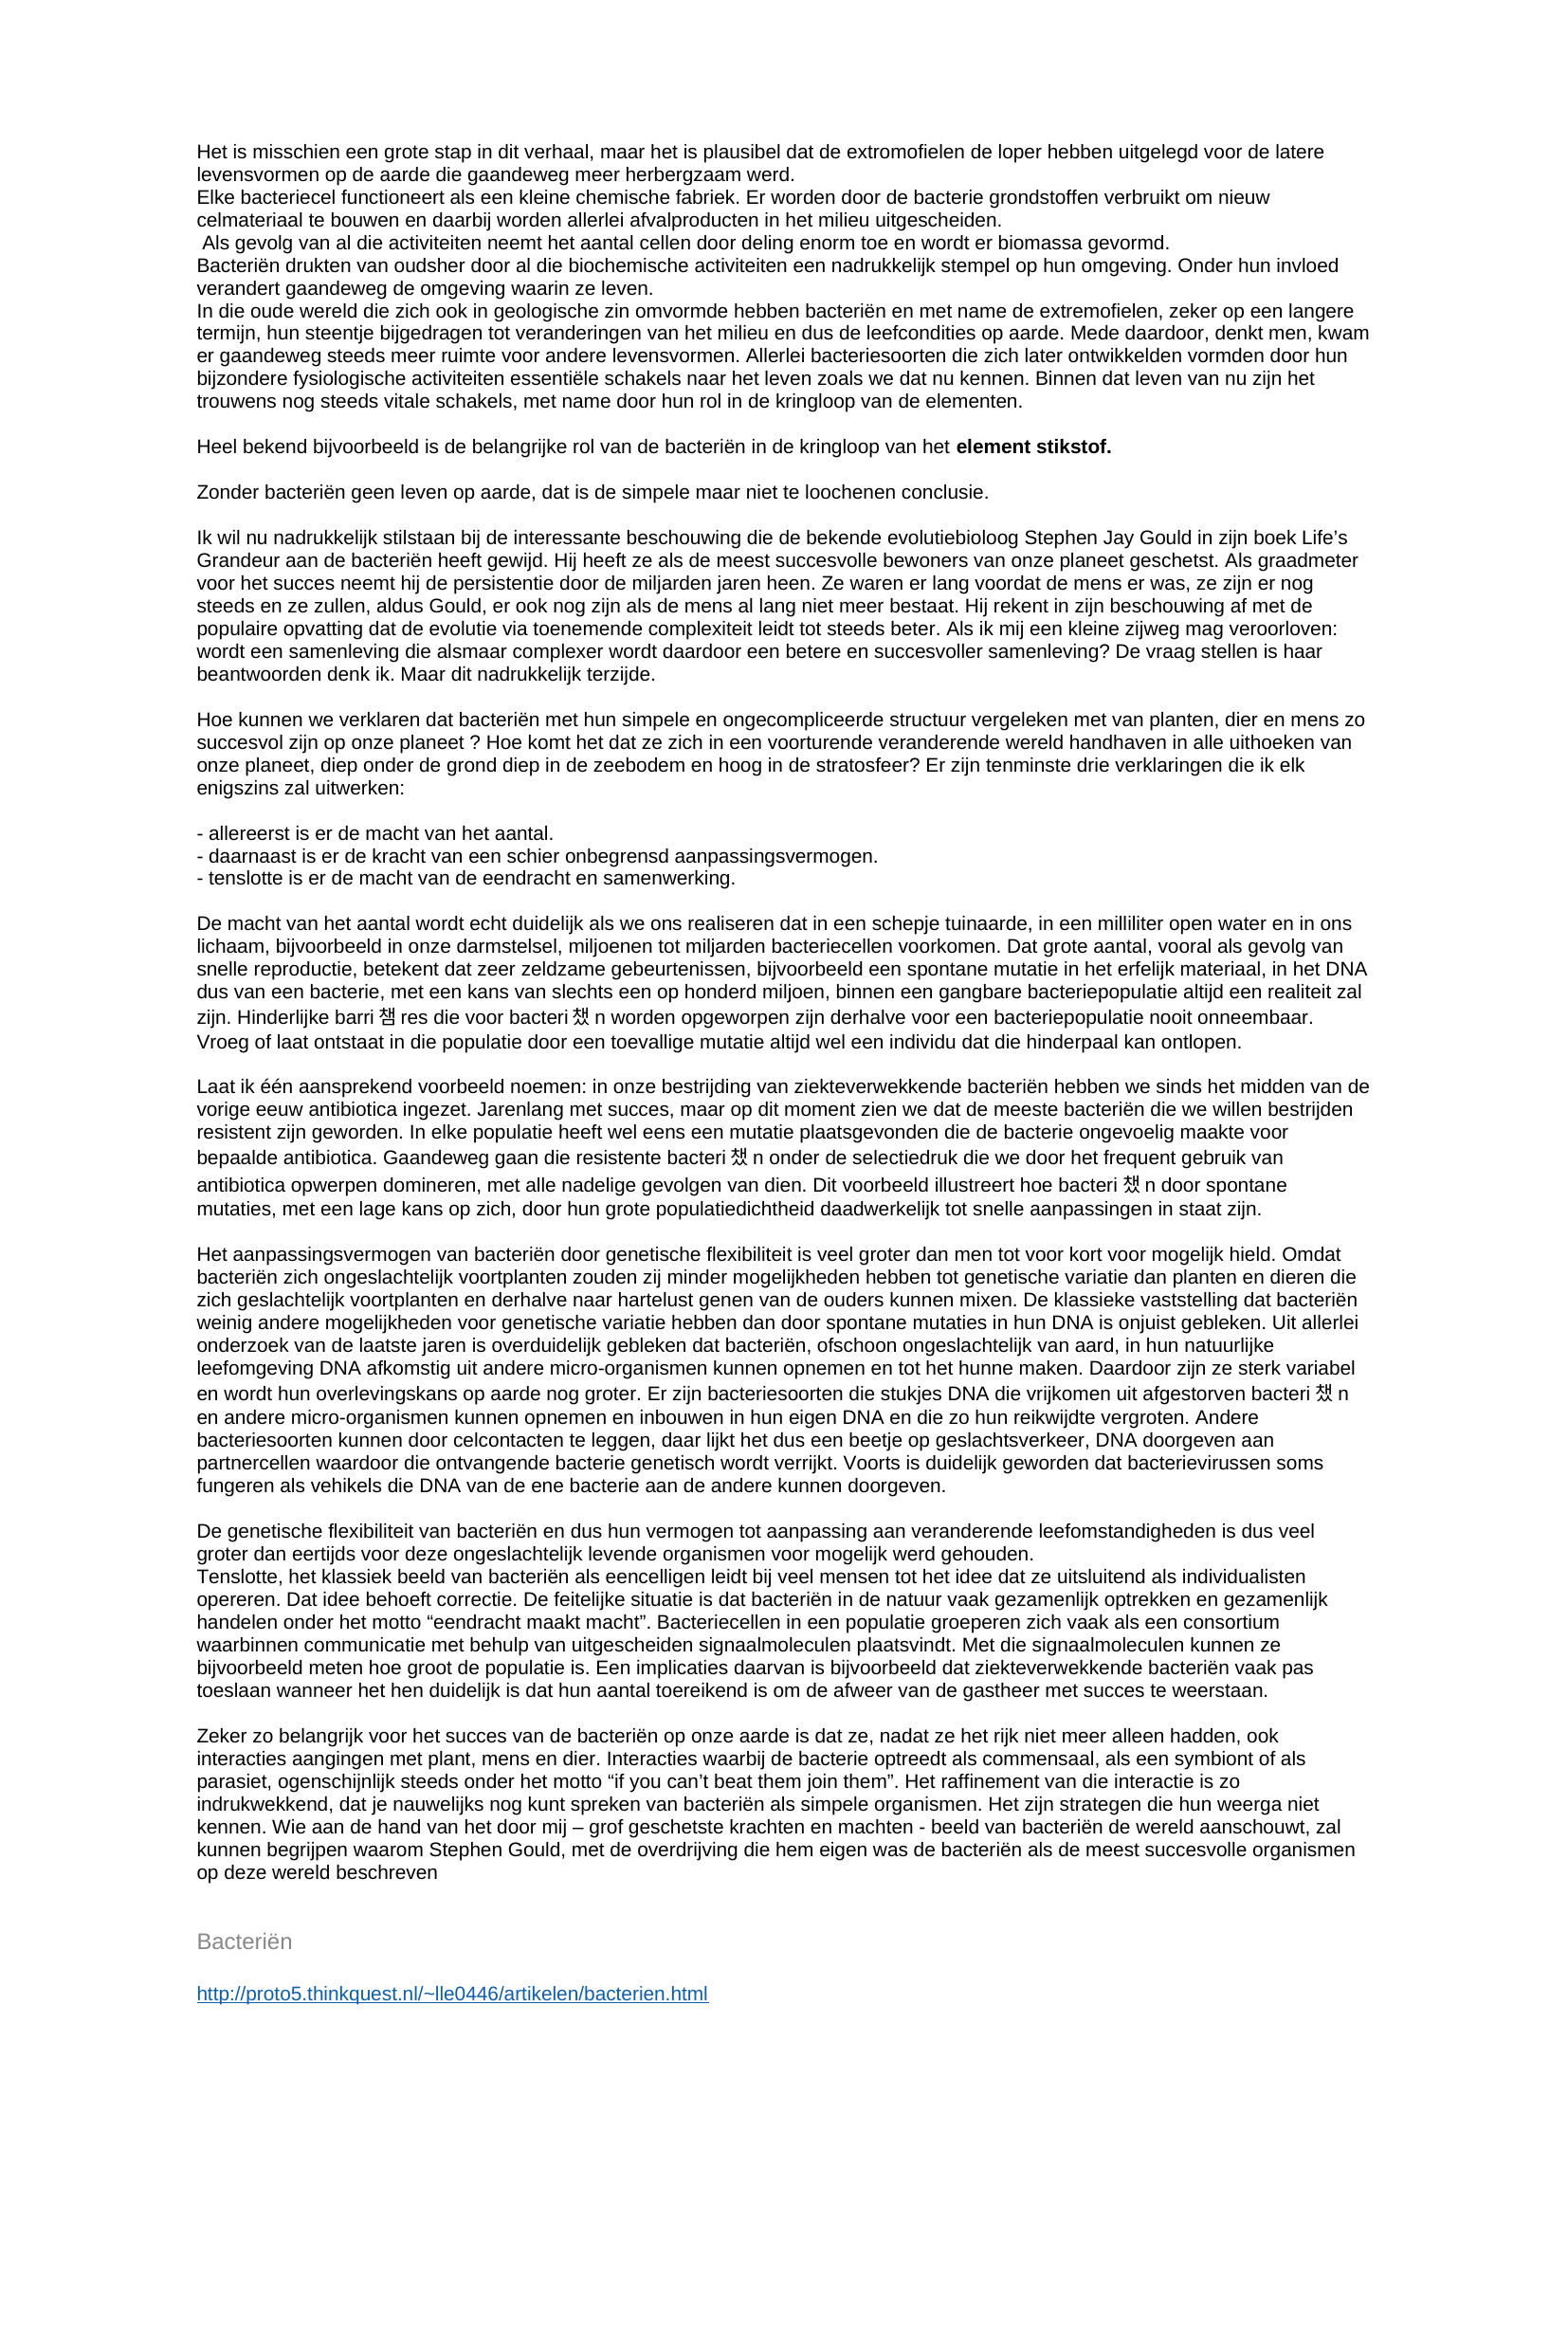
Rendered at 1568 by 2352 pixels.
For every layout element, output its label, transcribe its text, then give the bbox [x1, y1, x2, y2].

text Bacteriën [196, 1928, 1372, 1955]
text http://proto5.thinkquest.nl/~lle0446/artikelen/bacterien.html [196, 1982, 1372, 2005]
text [196, 140, 1372, 1883]
